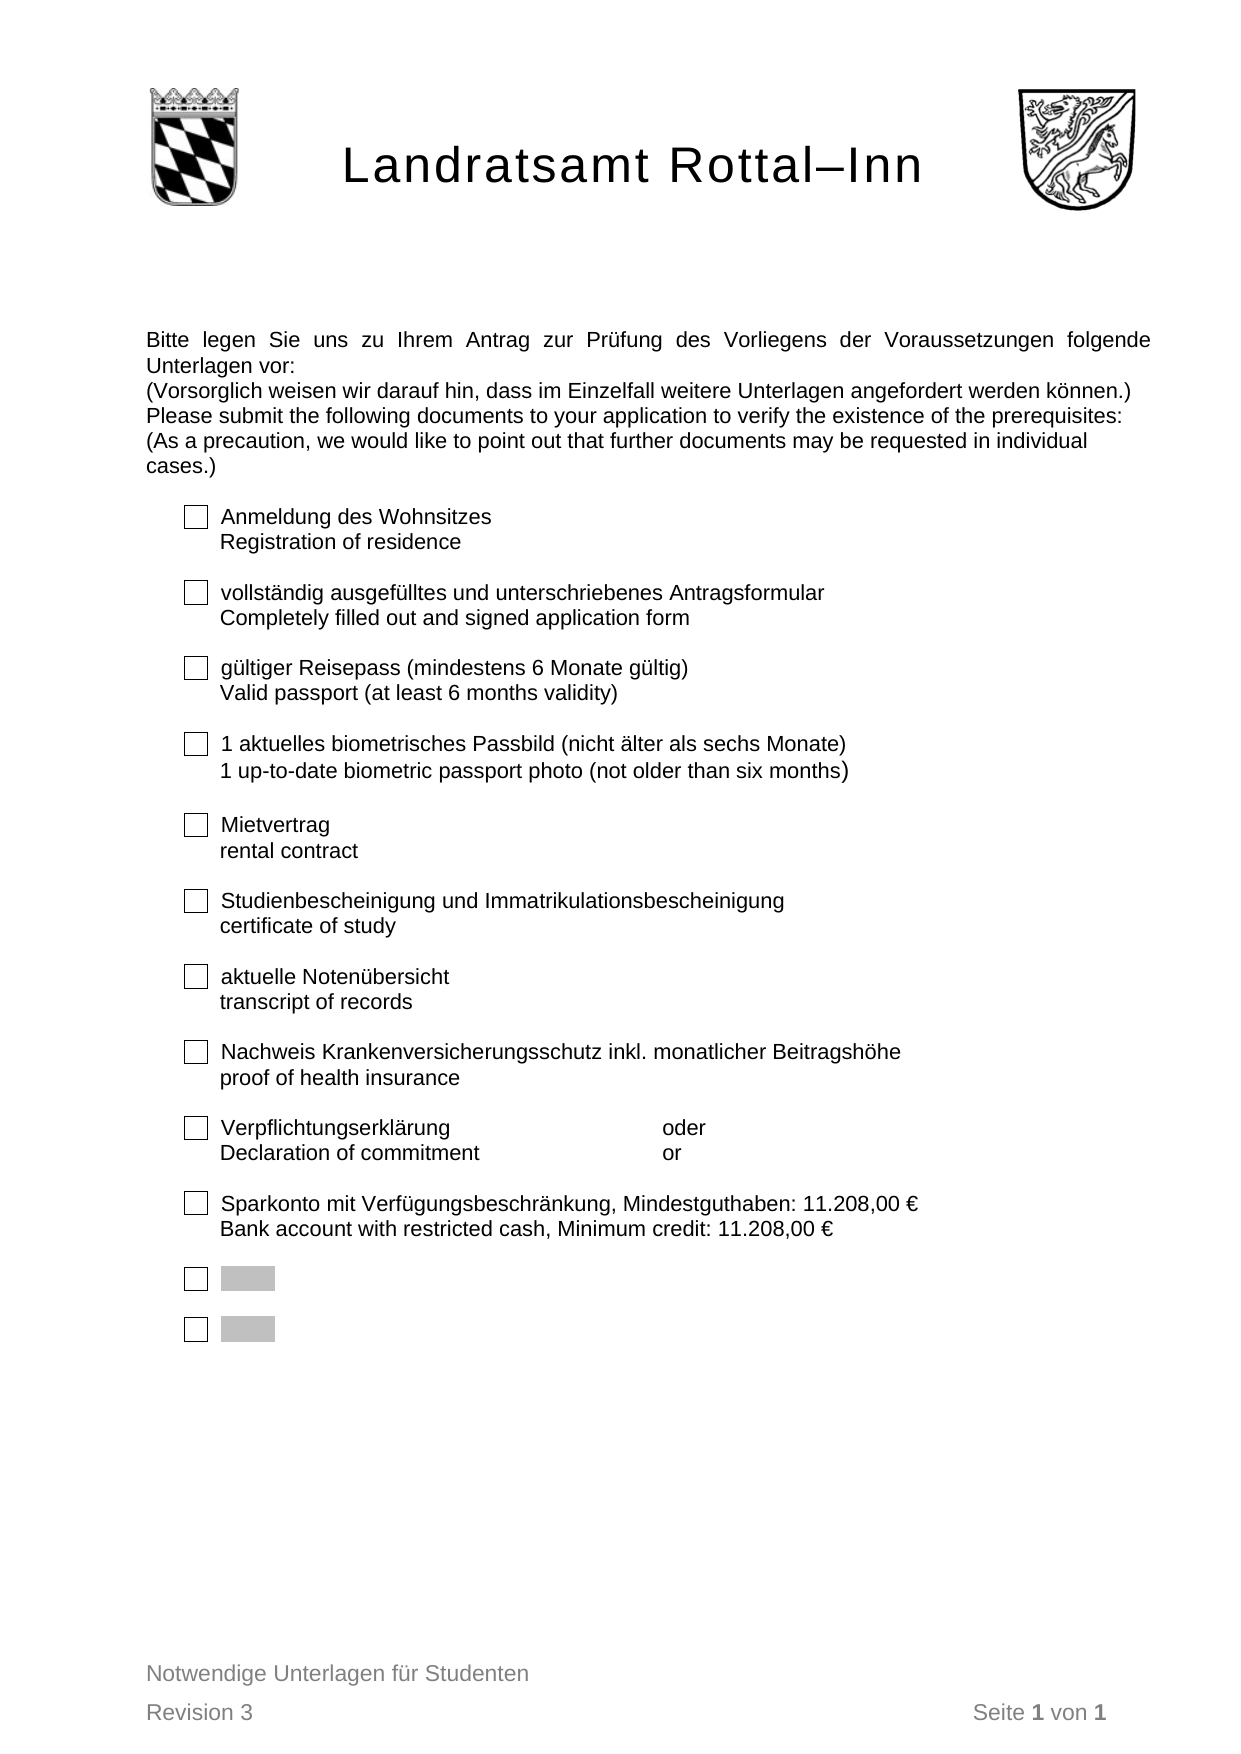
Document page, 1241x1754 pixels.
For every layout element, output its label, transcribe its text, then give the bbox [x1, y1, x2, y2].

picture [149, 88, 240, 206]
text rental contract [183, 837, 1153, 863]
text Sparkonto mit Verfügungsbeschränkung, Mindestguthaben: 11.208,00 € [146, 1190, 1153, 1216]
text (Vorsorglich weisen wir darauf hin, dass im Einzelfall weitere Unterlagen angefordert werden können.) [146, 378, 1153, 403]
text Studienbescheinigung und Immatrikulationsbescheinigung [146, 888, 1153, 913]
text (As a precaution, we would like to point out that further documents may be requested in individual cases.) [146, 428, 1153, 479]
text Valid passport (at least 6 months validity) [183, 680, 1153, 706]
text Verpflichtungserklärung oder [214, 1115, 1153, 1140]
text aktuelle Notenübersicht [146, 963, 1153, 989]
text Mietvertrag [183, 812, 1153, 837]
picture [1016, 87, 1135, 209]
text Bank account with restricted cash, Minimum credit: 11.208,00 € [146, 1216, 1153, 1241]
text vollständig ausgefülltes und unterschriebenes Antragsformular [183, 579, 1153, 605]
text 1 up-to-date biometric passport photo (not older than six months) [183, 756, 1153, 783]
text 1 aktuelles biometrisches Passbild (nicht älter als sechs Monate) [183, 731, 1153, 756]
text gültiger Reisepass (mindestens 6 Monate gültig) [183, 655, 1153, 680]
text Registration of residence [183, 529, 1153, 554]
text Please submit the following documents to your application to verify the existence of the prerequisites: [146, 403, 1153, 428]
text proof of health insurance [146, 1064, 1153, 1089]
text Declaration of commitment or [146, 1140, 1153, 1165]
text Bitte legen Sie uns zu Ihrem Antrag zur Prüfung des Vorliegens der Voraussetzungen folgende Unterlagen vor: [146, 327, 1153, 378]
text Completely filled out and signed application form [183, 605, 1153, 630]
text transcript of records [146, 989, 1153, 1014]
text Nachweis Krankenversicherungsschutz inkl. monatlicher Beitragshöhe [146, 1039, 1153, 1064]
text Anmeldung des Wohnsitzes [183, 504, 1153, 529]
text certificate of study [146, 913, 1153, 938]
table_header Landratsamt Rottal–Inn [146, 88, 1194, 252]
